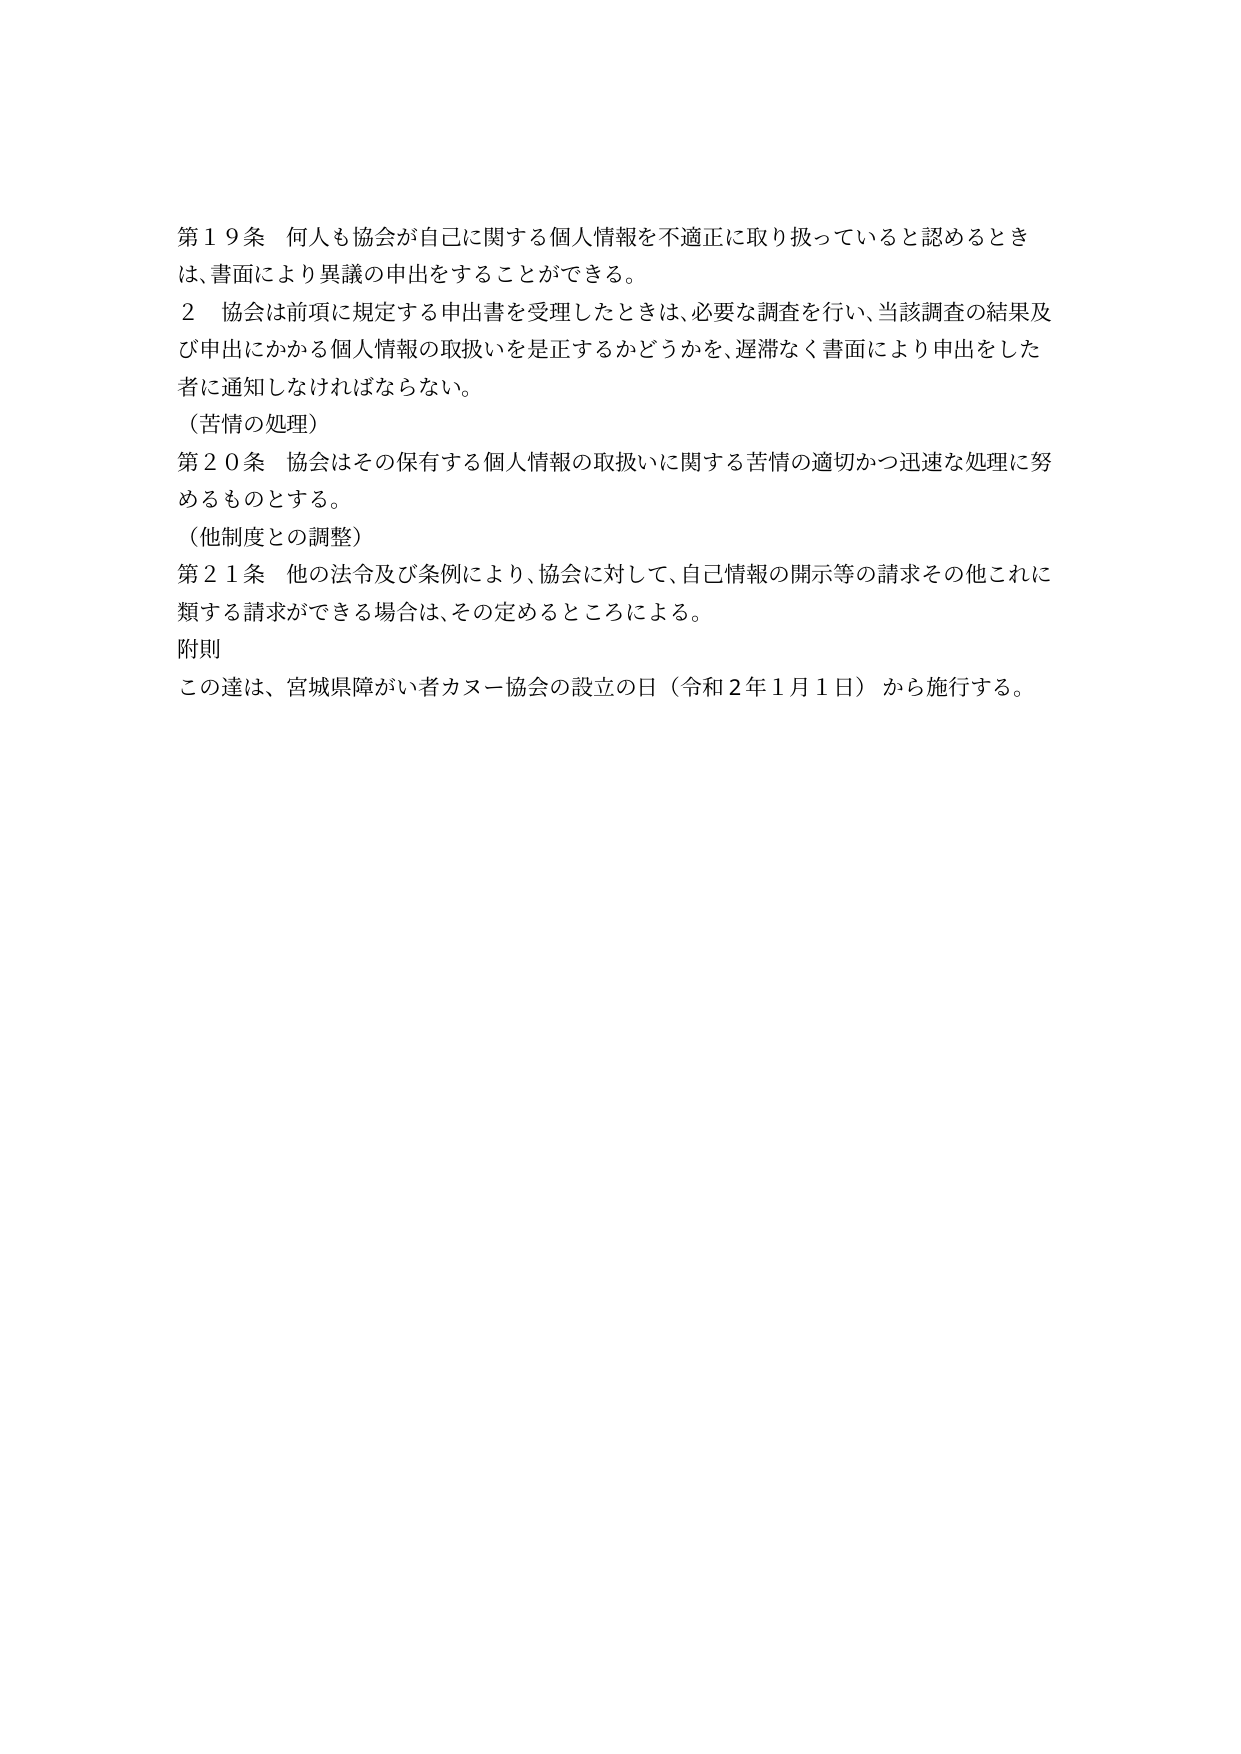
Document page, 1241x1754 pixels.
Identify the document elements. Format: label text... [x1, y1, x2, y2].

text （他制度との調整） [177, 517, 1063, 554]
text 第２０条 協会はその保有する個人情報の取扱いに関する苦情の適切かつ迅速な処理に努めるものとする。 [177, 442, 1063, 517]
text 附則 [177, 629, 1063, 667]
text この達は、宮城県障がい者カヌー協会の設立の日（令和2年１月１日） から施行する。 [177, 667, 1063, 704]
text ２ 協会は前項に規定する申出書を受理したときは､必要な調査を行い､当該調査の結果及び申出にかかる個人情報の取扱いを是正するかどうかを､遅滞なく書面により申出をした者に通知しなければならない。 [177, 292, 1063, 404]
text 第１９条 何人も協会が自己に関する個人情報を不適正に取り扱っていると認めるときは､書面により異議の申出をすることができる。 [177, 217, 1063, 292]
text 第２１条 他の法令及び条例により､協会に対して､自己情報の開示等の請求その他これに類する請求ができる場合は､その定めるところによる。 [177, 554, 1063, 629]
text （苦情の処理） [177, 404, 1063, 442]
